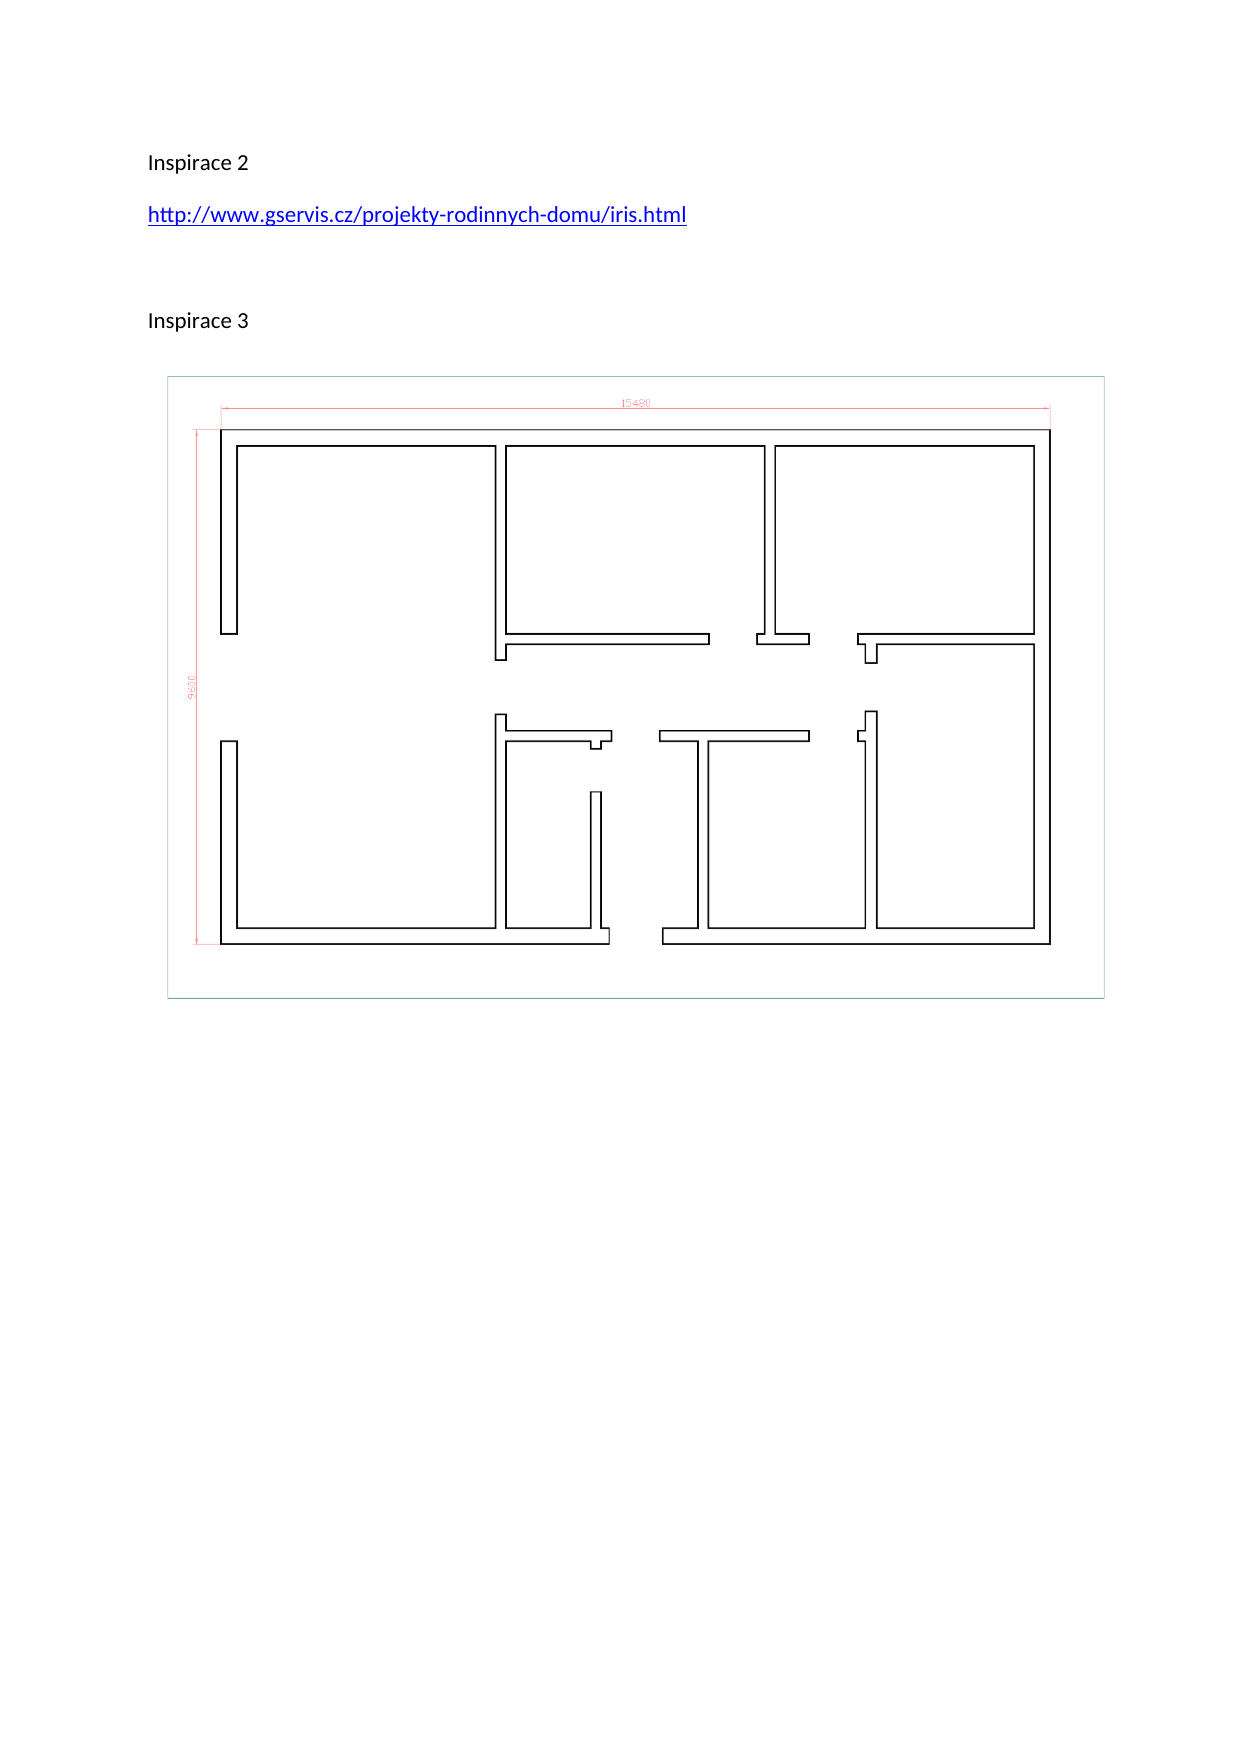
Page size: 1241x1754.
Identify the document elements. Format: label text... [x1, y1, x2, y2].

text Inspirace 3 [148, 307, 1093, 335]
text Inspirace 2 [148, 148, 1093, 176]
text http://www.gservis.cz/projekty-rodinnych-domu/iris.html [148, 201, 1093, 229]
picture [147, 359, 1120, 1016]
